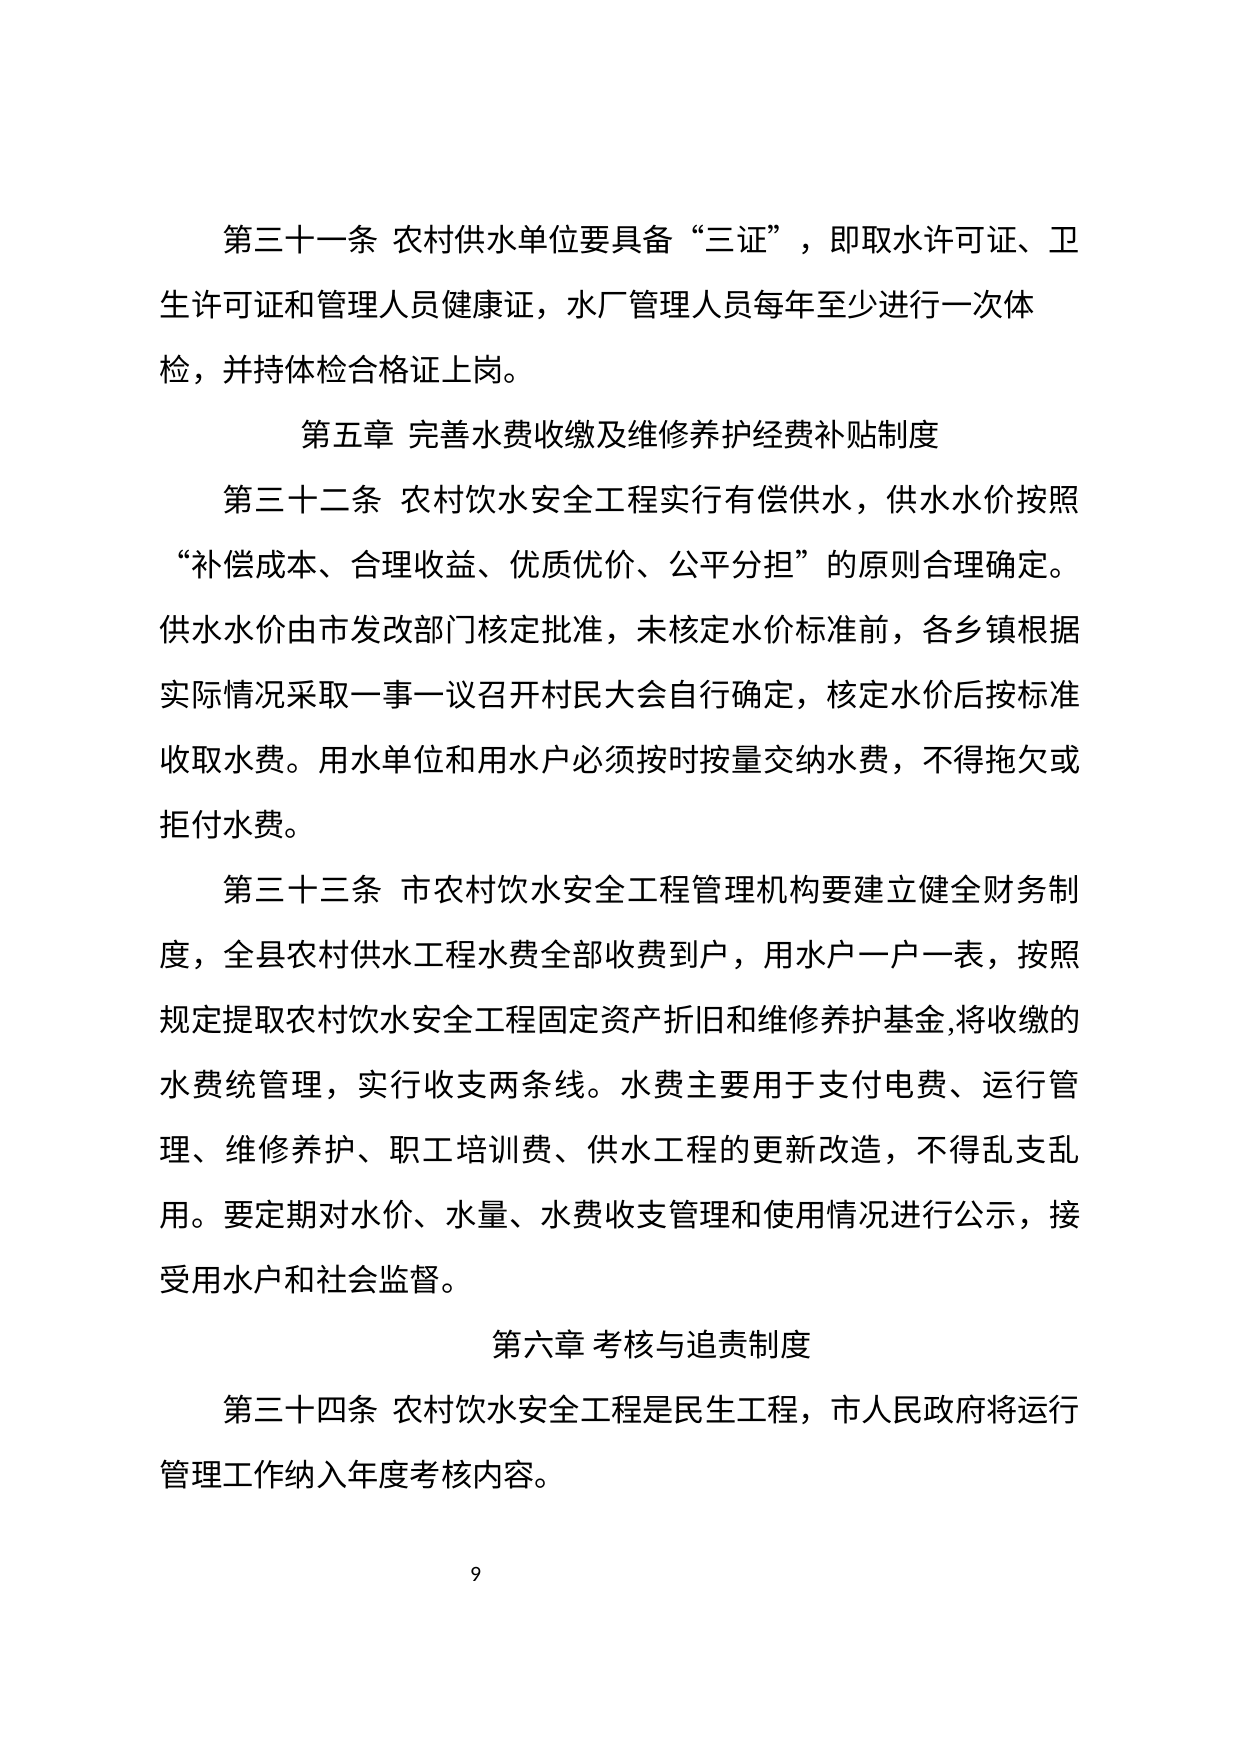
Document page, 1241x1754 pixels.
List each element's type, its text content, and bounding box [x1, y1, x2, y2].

list 第三十三条 市农村饮水安全工程管理机构要建立健全财务制度，全县农村供水工程水费全部收费到户，用水户一户一表，按照规定提取农村饮水安全工程固定资产折旧和维修养护基金,将收缴的水费统管理，实行收支两条线。水费主要用于支付电费、运行管理、维修养护、职工培训费、供水工程的更新改造，不得乱支乱用。要定期对水价、水量、水费收支管理和使用情况进行公示，接受用水户和社会监督。 [159, 855, 1081, 1310]
list 第三十二条 农村饮水安全工程实行有偿供水，供水水价按照“补偿成本、合理收益、优质优价、公平分担”的原则合理确定。供水水价由市发改部门核定批准，未核定水价标准前，各乡镇根据实际情况采取一事一议召开村民大会自行确定，核定水价后按标准收取水费。用水单位和用水户必须按时按量交纳水费，不得拖欠或拒付水费。 [159, 465, 1081, 855]
text 第三十一条 农村供水单位要具备“三证”，即取水许可证、卫生许可证和管理人员健康证，水厂管理人员每年至少进行一次体检，并持体检合格证上岗。 [159, 205, 1081, 400]
list 第五章 完善水费收缴及维修养护经费补贴制度 [159, 400, 1081, 465]
list 第六章 考核与追责制度 [159, 1310, 1081, 1375]
text 第三十四条 农村饮水安全工程是民生工程，市人民政府将运行管理工作纳入年度考核内容。 [159, 1375, 1081, 1505]
